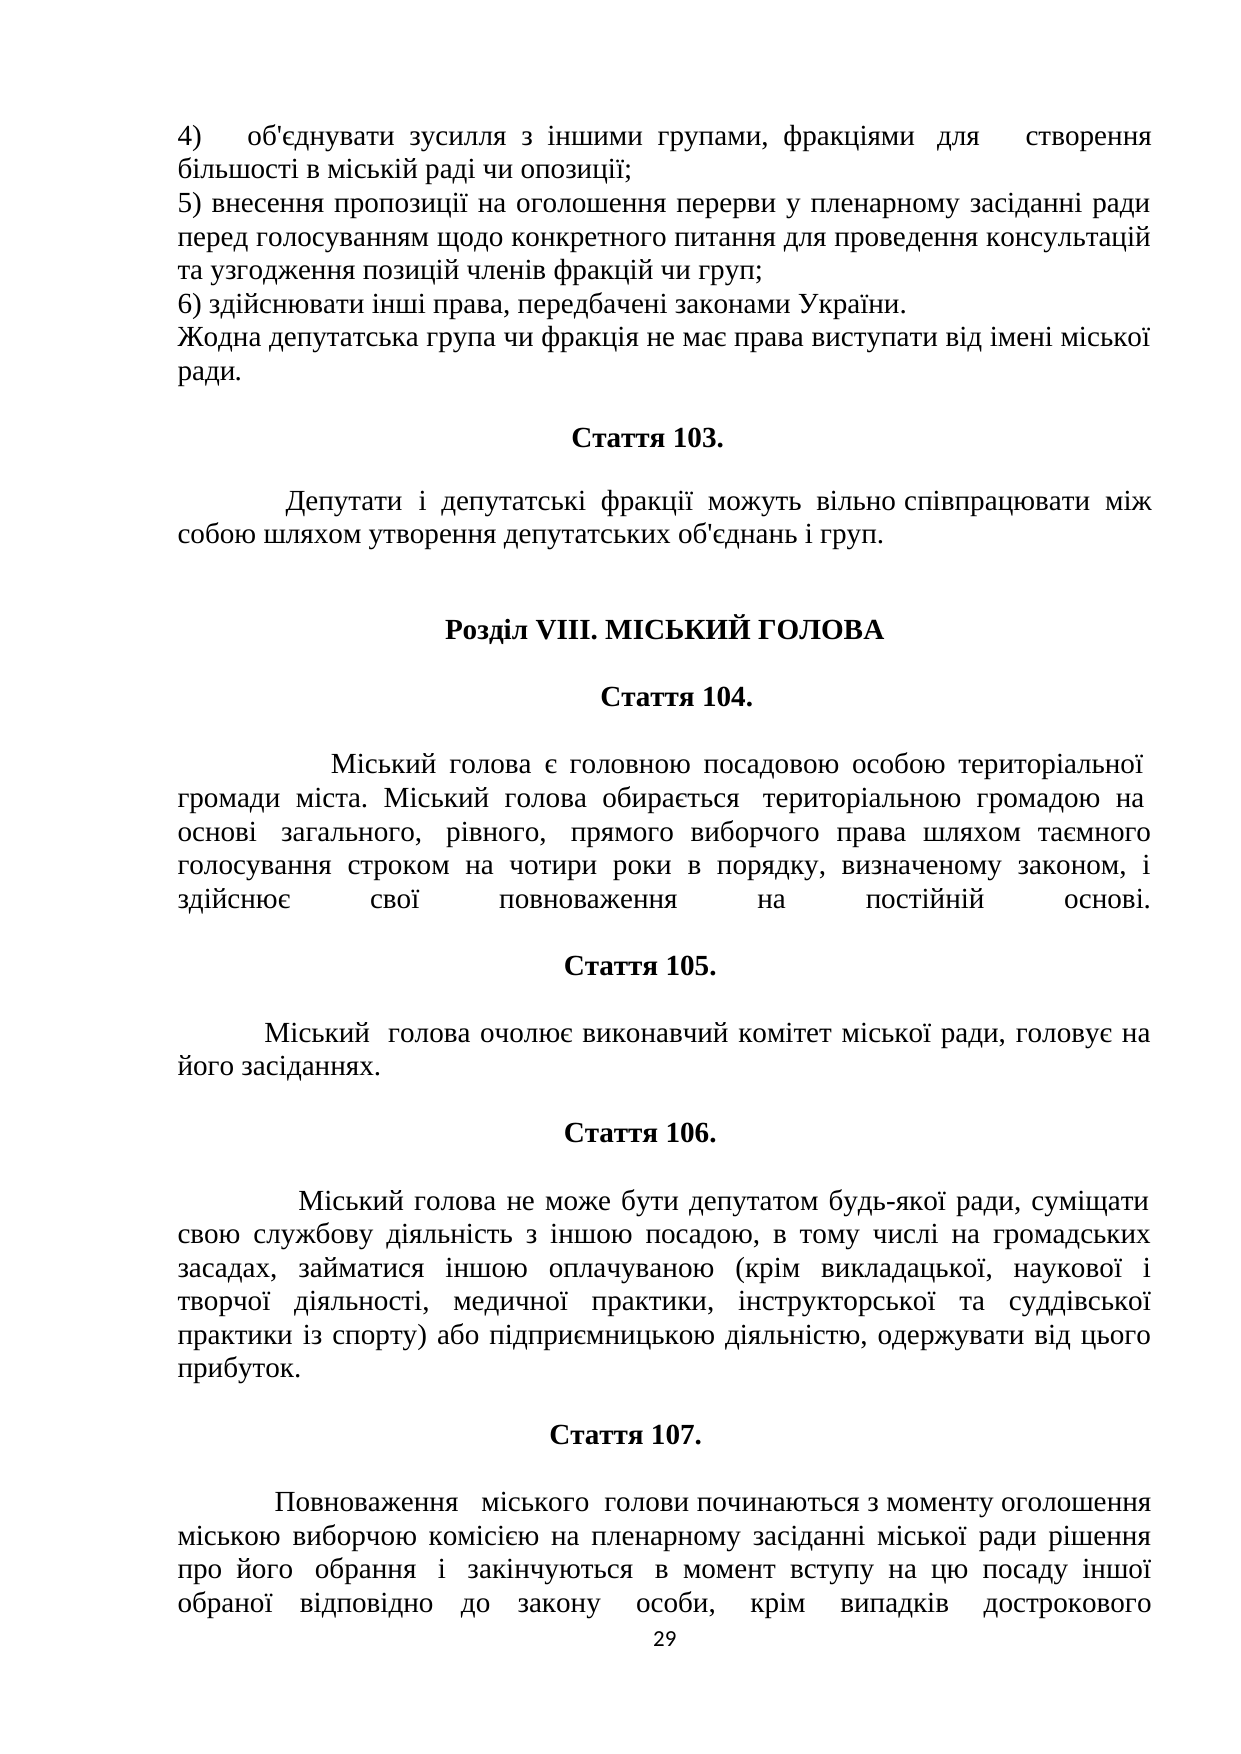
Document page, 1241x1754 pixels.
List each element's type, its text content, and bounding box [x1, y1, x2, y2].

text 6) здійснювати інші права, передбачені законами України. [177, 286, 1152, 319]
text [177, 1451, 1152, 1619]
text Стаття 103. [177, 420, 1152, 453]
text Міський голова не може бути депутатом будь-якої ради, суміщати свою службову діяльність з іншою посадою, в тому числі на громадських засадах, займатися іншою оплачуваною (крім викладацької, наукової і творчої діяльності, медичної практики, інструкторської та суддівської практики із спорту) або підприємницькою діяльністю, одержувати від цього прибуток. Стаття 107. [177, 1149, 1152, 1451]
text Жодна депутатська група чи фракція не має права виступати від імені міської ради. [177, 319, 1152, 386]
text Стаття 104. [177, 646, 1152, 713]
text 4) об'єднувати зусилля з іншими групами, фракціями для створення більшості в міській раді чи опозиції; [177, 118, 1152, 185]
text Депутати і депутатські фракції можуть вільно співпрацювати між собою шляхом утворення депутатських об'єднань і груп. [177, 483, 1152, 550]
text 5) внесення пропозиції на оголошення перерви у пленарному засіданні ради перед голосуванням щодо конкретного питання для проведення консультацій та узгодження позицій членів фракцій чи груп; [177, 185, 1152, 286]
text Стаття 106. [177, 1116, 1152, 1149]
text Міський голова є головною посадовою особою територіальної громади міста. Міський голова обирається територіальною громадою на основі загального, рівного, прямого виборчого права шляхом таємного голосування строком на чотири роки в порядку, визначеному законом, і здійснює свої повноваження на постійній основі. Стаття 105. [177, 713, 1152, 981]
text Розділ VІІІ. МІСЬКИЙ ГОЛОВА [177, 612, 1152, 646]
text Міський голова очолює виконавчий комітет міської ради, головує на його засіданнях. [177, 981, 1152, 1082]
